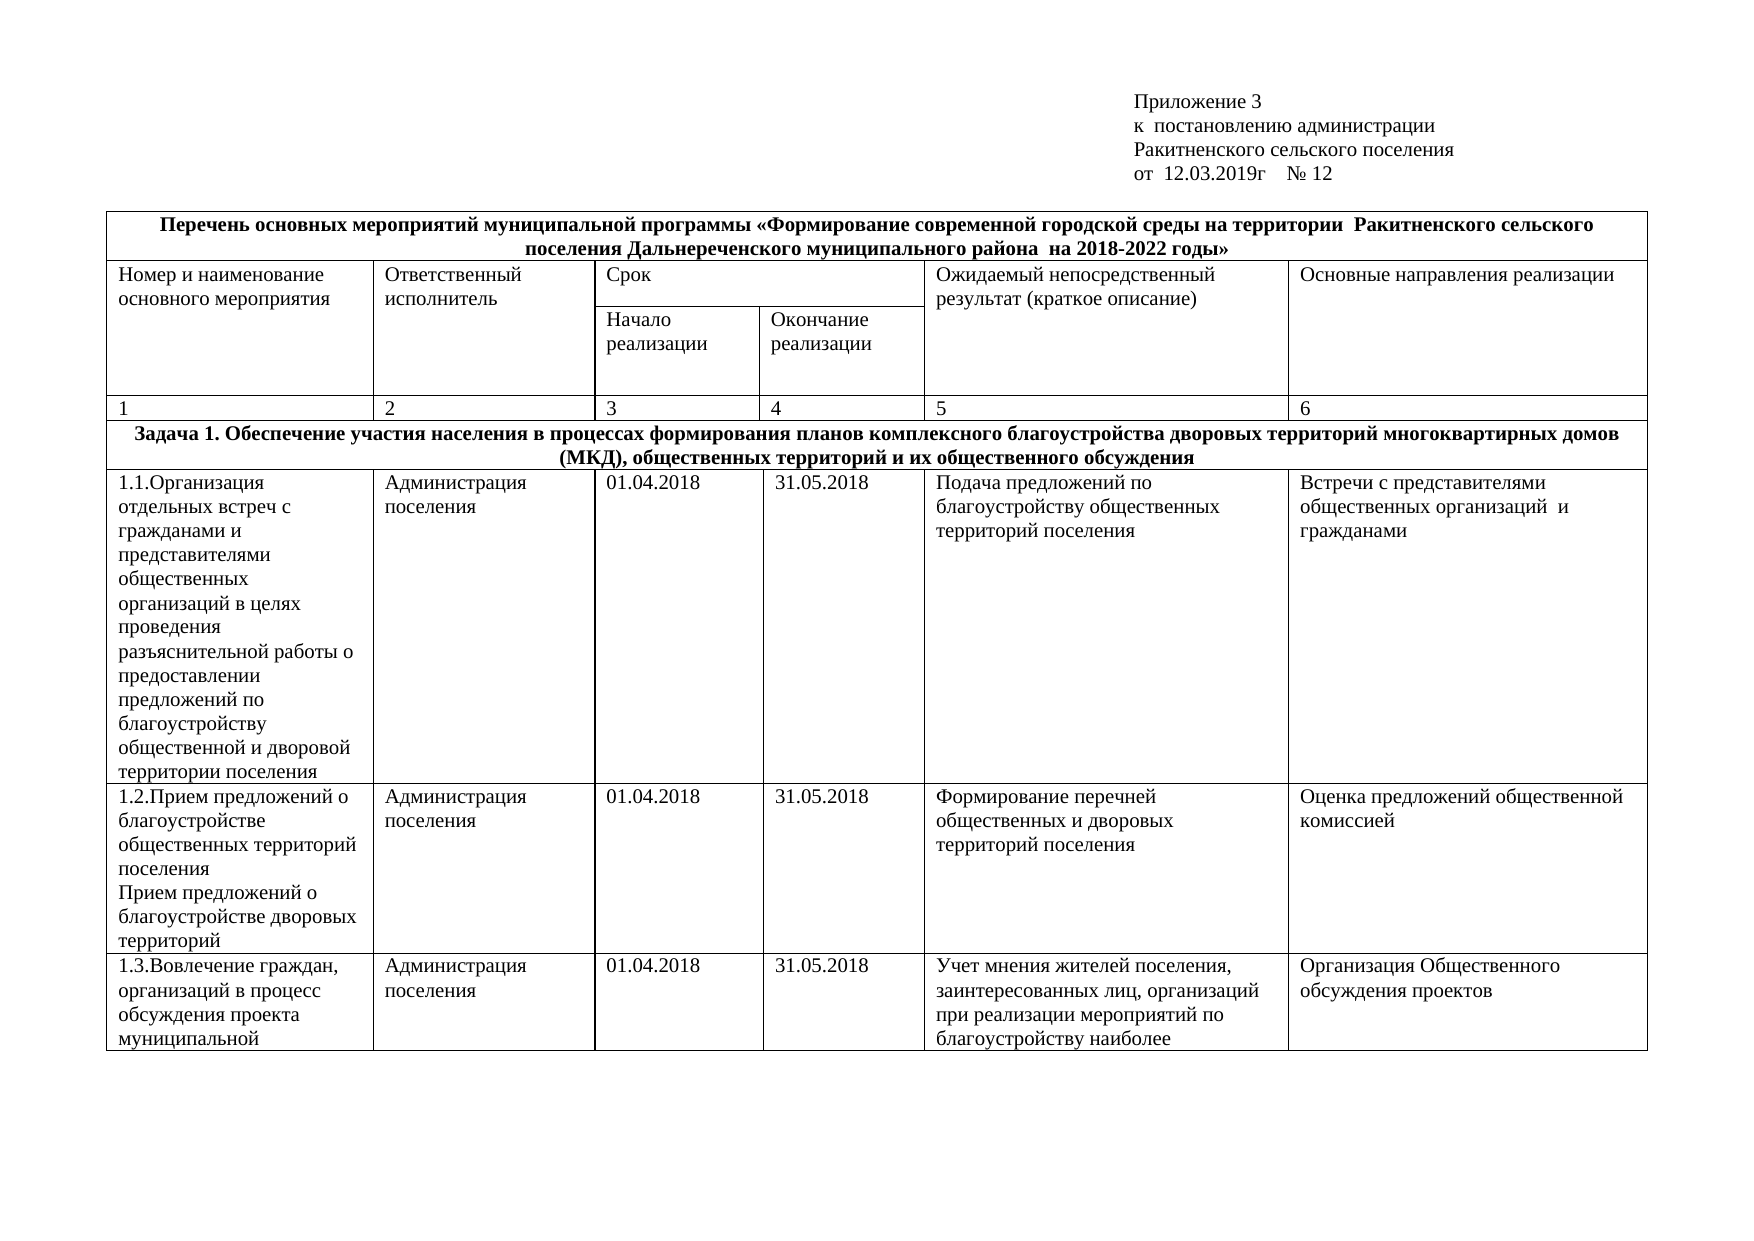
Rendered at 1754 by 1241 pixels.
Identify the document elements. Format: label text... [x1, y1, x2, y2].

table_cell 1 [107, 396, 373, 420]
table_cell Ожидаемый непосредственный результат (краткое описание) [925, 261, 1288, 395]
table_cell 01.04.2018 [596, 954, 763, 1050]
table_cell 01.04.2018 [596, 784, 763, 952]
table_header Перечень основных мероприятий муниципальной программы «Формирование современной городской среды на территории Ракитненского сельского поселения Дальнереченского муниципального района на 2018-2022 годы» [107, 212, 1647, 260]
table_cell Срок [596, 261, 924, 306]
table_cell Администрация поселения [374, 784, 594, 952]
table_cell Администрация поселения [374, 470, 594, 783]
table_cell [1289, 954, 1647, 1050]
table_cell Номер и наименование основного мероприятия [107, 261, 373, 395]
table_cell 1.1.Организация отдельных встреч с гражданами и представителями общественных организаций в целях проведения разъяснительной работы о предоставлении предложений по благоустройству общественной и дворовой территории поселения [107, 470, 373, 783]
table_cell 01.04.2018 [596, 470, 763, 783]
table_cell Оценка предложений общественной комиссией [1289, 784, 1647, 952]
table_cell Подача предложений по благоустройству общественных территорий поселения [925, 470, 1288, 783]
table_cell Окончание реализации [760, 307, 924, 395]
table_cell 5 [925, 396, 1288, 420]
table_cell Встречи с представителями общественных организаций и гражданами [1289, 470, 1647, 783]
table_cell 1.2.Прием предложений о благоустройстве общественных территорий поселения Прием предложений о благоустройстве дворовых территорий [107, 784, 373, 952]
table_header Приложение 3 к постановлению администрации Ракитненского сельского поселения от 12.03.2019г № 12 [1122, 89, 1647, 185]
table_cell 31.05.2018 [764, 954, 924, 1050]
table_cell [107, 954, 373, 1050]
table_cell 4 [760, 396, 924, 420]
table_cell Начало реализации [596, 307, 759, 395]
table_cell Ответственный исполнитель [374, 261, 594, 395]
table_cell Формирование перечней общественных и дворовых территорий поселения [925, 784, 1288, 952]
table_cell Основные направления реализации [1289, 261, 1647, 395]
table_cell Задача 1. Обеспечение участия населения в процессах формирования планов комплексного благоустройства дворовых территорий многоквартирных домов (МКД), общественных территорий и их общественного обсуждения [107, 421, 1647, 469]
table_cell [925, 954, 1288, 1050]
table_cell 6 [1289, 396, 1647, 420]
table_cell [374, 954, 594, 1050]
table_cell 31.05.2018 [764, 470, 924, 783]
table_cell 31.05.2018 [764, 784, 924, 952]
table_cell 2 [374, 396, 594, 420]
table_cell 3 [596, 396, 759, 420]
